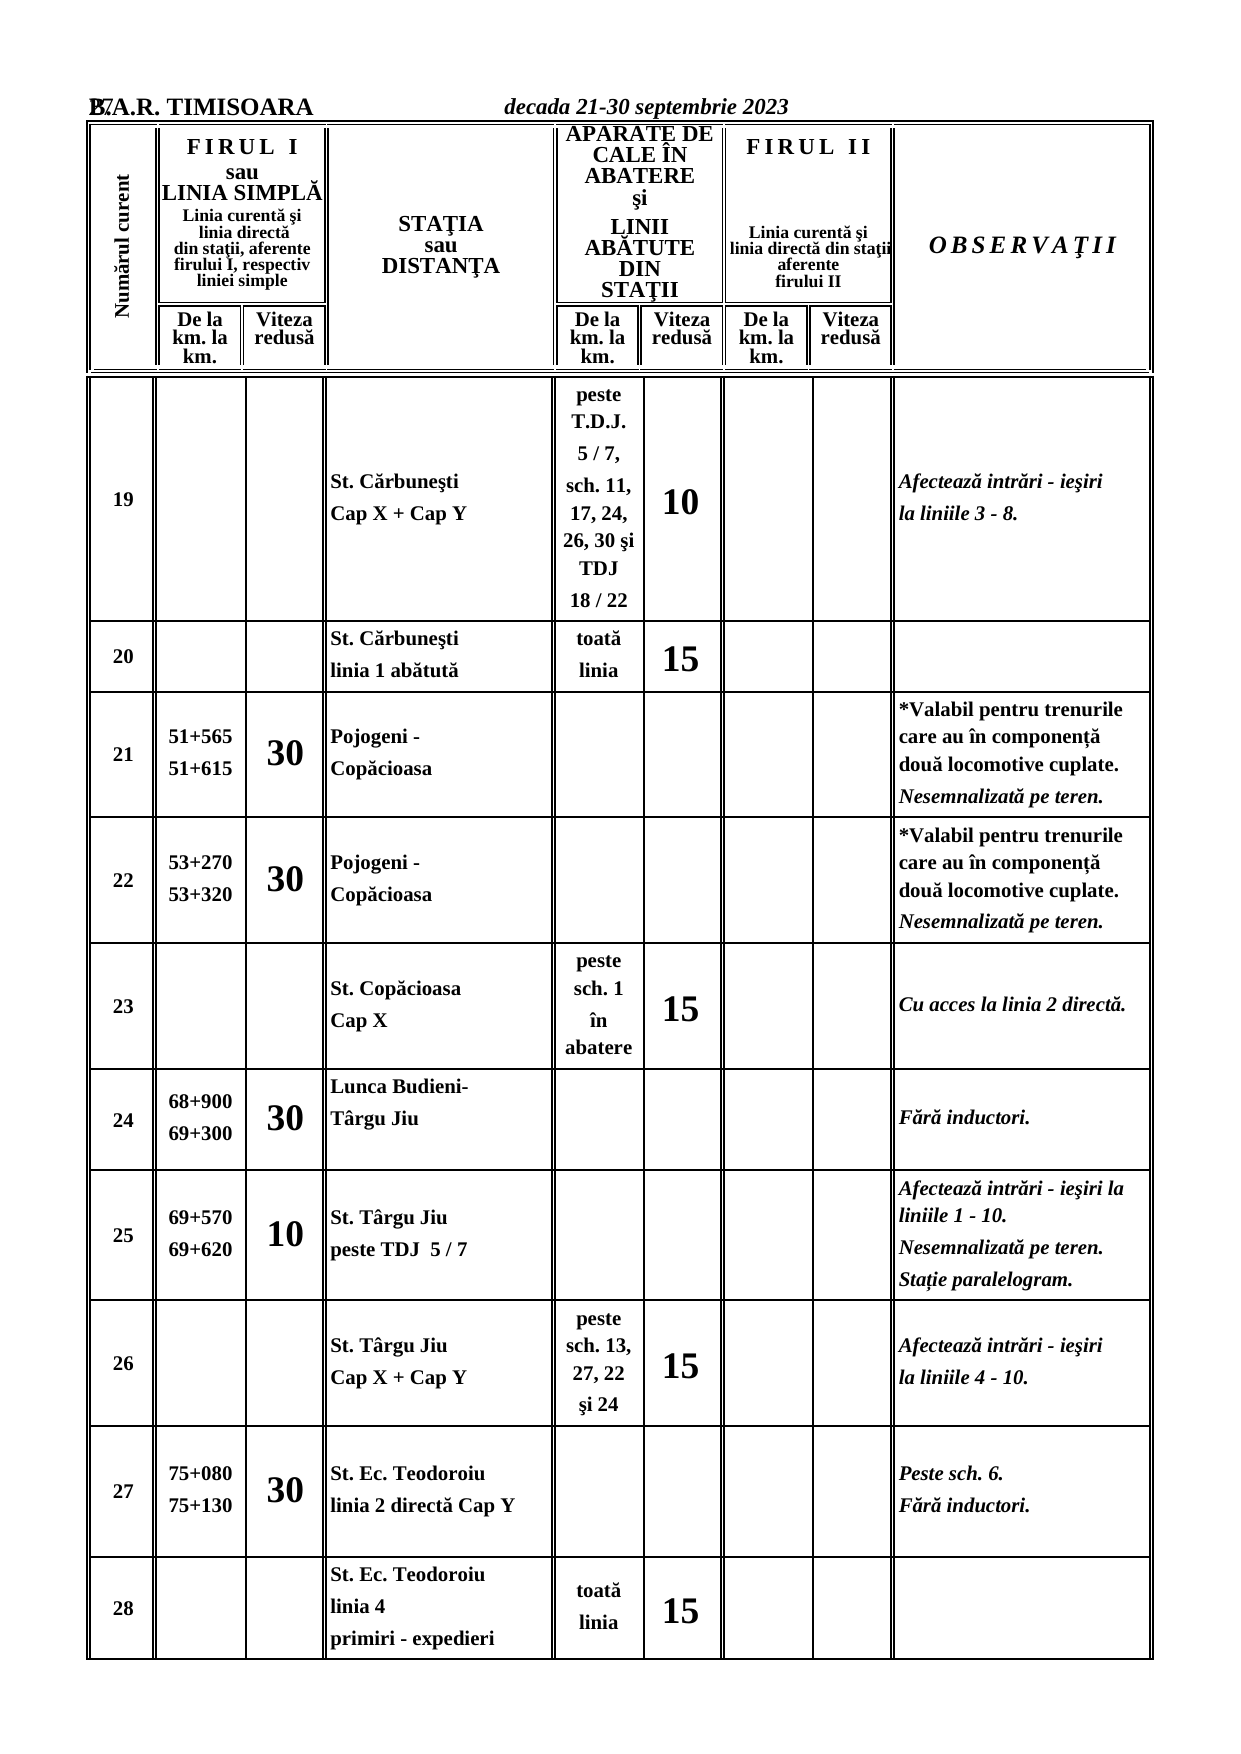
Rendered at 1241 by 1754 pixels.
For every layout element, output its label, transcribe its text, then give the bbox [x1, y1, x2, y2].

table_cell [725, 378, 812, 620]
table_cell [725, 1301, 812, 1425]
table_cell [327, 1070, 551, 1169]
table_cell [725, 693, 812, 816]
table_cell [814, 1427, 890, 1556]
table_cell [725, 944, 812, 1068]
table_cell [91, 818, 152, 942]
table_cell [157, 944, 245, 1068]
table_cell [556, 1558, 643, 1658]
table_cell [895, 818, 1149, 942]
table_cell St. Cărbuneşti linia 1 abătută [327, 622, 551, 691]
table_cell [247, 622, 322, 691]
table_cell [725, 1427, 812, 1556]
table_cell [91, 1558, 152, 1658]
table_cell [247, 378, 322, 620]
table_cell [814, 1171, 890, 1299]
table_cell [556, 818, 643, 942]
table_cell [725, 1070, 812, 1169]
table_cell [725, 622, 812, 691]
table_cell [645, 693, 720, 816]
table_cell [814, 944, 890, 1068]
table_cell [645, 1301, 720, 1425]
table_cell peste T.D.J. 5 / 7, sch. 11, 17, 24, 26, 30 şi TDJ 18 / 22 [556, 378, 643, 620]
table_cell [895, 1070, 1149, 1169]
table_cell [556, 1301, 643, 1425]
table_cell Afectează intrări - ieşiri la liniile 3 - 8. [895, 378, 1149, 620]
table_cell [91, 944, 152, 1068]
table_cell [814, 693, 890, 816]
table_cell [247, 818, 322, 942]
table_cell [814, 378, 890, 620]
table_cell toată linia [556, 622, 643, 691]
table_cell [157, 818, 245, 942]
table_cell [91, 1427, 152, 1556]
table_cell [157, 622, 245, 691]
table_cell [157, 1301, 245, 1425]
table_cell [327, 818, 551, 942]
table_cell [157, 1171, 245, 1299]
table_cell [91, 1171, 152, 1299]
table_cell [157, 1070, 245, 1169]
table_cell [91, 622, 152, 691]
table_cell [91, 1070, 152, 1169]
table_cell [895, 622, 1149, 691]
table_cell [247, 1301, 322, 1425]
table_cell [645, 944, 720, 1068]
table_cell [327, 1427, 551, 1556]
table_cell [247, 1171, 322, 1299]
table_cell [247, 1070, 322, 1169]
table_cell Pojogeni - Copăcioasa [327, 693, 551, 816]
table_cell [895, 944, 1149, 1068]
table_cell *Valabil pentru trenurile care au în componență două locomotive cuplate. Nesemnalizată pe teren. [895, 693, 1149, 816]
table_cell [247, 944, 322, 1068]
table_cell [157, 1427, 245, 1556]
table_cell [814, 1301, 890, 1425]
table_cell 10 [645, 378, 720, 620]
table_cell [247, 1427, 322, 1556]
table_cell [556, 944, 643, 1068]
table_cell St. Cărbuneşti Cap X + Cap Y [327, 378, 551, 620]
table_cell 30 [247, 693, 322, 816]
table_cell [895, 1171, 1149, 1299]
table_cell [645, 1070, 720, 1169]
table_cell [91, 378, 152, 620]
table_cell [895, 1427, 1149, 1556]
table_cell 15 [645, 622, 720, 691]
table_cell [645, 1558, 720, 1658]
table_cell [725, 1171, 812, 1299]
table_cell [157, 378, 245, 620]
table_cell 51+565 51+615 [157, 693, 245, 816]
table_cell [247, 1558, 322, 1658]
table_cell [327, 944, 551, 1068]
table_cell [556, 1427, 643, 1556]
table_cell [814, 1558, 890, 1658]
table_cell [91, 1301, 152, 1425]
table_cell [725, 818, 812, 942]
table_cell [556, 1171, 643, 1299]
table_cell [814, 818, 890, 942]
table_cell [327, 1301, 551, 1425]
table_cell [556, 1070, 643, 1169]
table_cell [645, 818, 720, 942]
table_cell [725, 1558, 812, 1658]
table_cell [91, 693, 152, 816]
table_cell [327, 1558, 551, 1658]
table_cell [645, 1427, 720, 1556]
table_cell [556, 693, 643, 816]
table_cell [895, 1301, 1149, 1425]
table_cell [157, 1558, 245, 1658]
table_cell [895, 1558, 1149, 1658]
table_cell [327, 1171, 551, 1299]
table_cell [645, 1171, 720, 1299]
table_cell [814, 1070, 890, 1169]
table_cell [814, 622, 890, 691]
